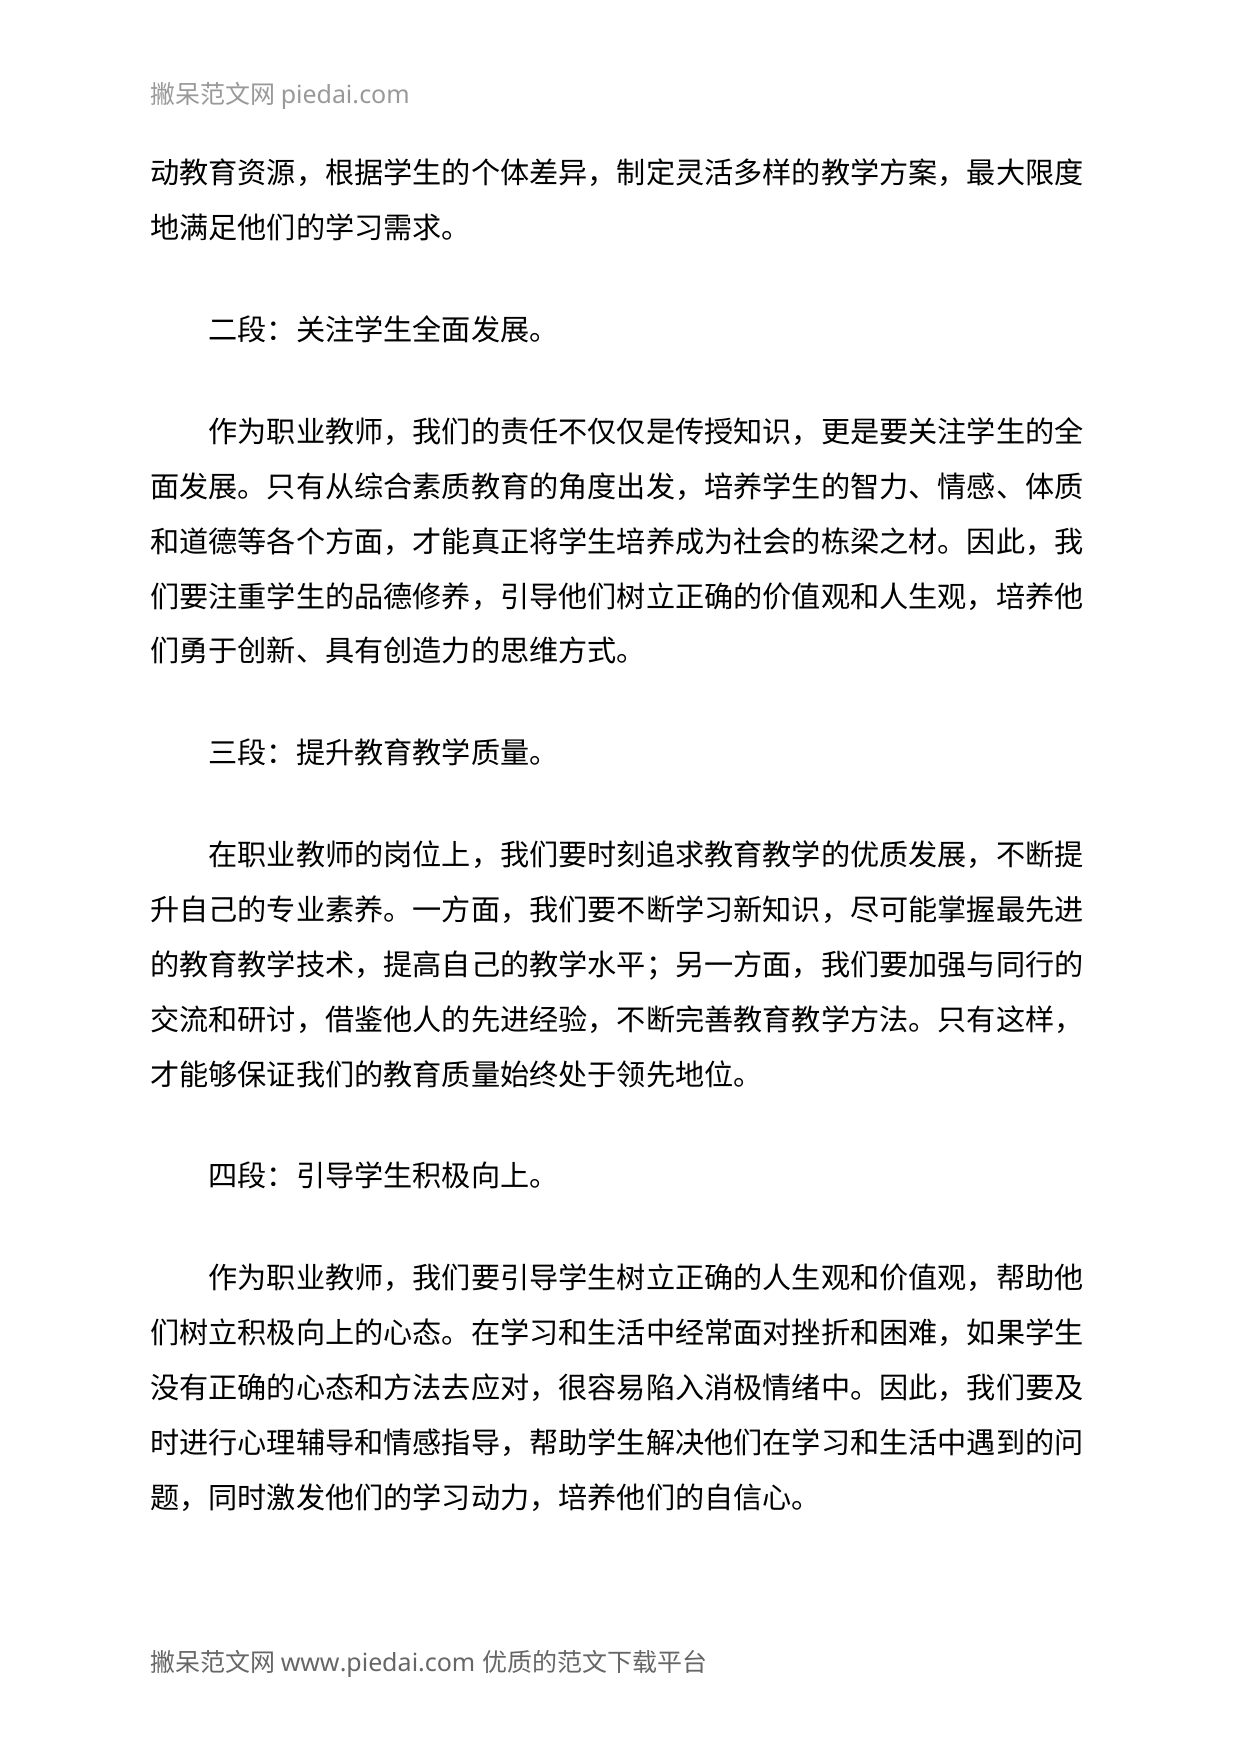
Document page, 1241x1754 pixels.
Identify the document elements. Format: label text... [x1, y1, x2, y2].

text 三段：提升教育教学质量。 [150, 730, 1090, 772]
text 四段：引导学生积极向上。 [150, 1153, 1090, 1195]
text 二段：关注学生全面发展。 [150, 307, 1090, 349]
text 作为职业教师，我们的责任不仅仅是传授知识，更是要关注学生的全面发展。只有从综合素质教育的角度出发，培养学生的智力、情感、体质和道德等各个方面，才能真正将学生培养成为社会的栋梁之材。因此，我们要注重学生的品德修养，引导他们树立正确的价值观和人生观，培养他们勇于创新、具有创造力的思维方式。 [150, 408, 1090, 670]
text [150, 150, 1090, 247]
text 在职业教师的岗位上，我们要时刻追求教育教学的优质发展，不断提升自己的专业素养。一方面，我们要不断学习新知识，尽可能掌握最先进的教育教学技术，提高自己的教学水平；另一方面，我们要加强与同行的交流和研讨，借鉴他人的先进经验，不断完善教育教学方法。只有这样，才能够保证我们的教育质量始终处于领先地位。 [150, 832, 1090, 1093]
text 作为职业教师，我们要引导学生树立正确的人生观和价值观，帮助他们树立积极向上的心态。在学习和生活中经常面对挫折和困难，如果学生没有正确的心态和方法去应对，很容易陷入消极情绪中。因此，我们要及时进行心理辅导和情感指导，帮助学生解决他们在学习和生活中遇到的问题，同时激发他们的学习动力，培养他们的自信心。 [150, 1255, 1090, 1517]
